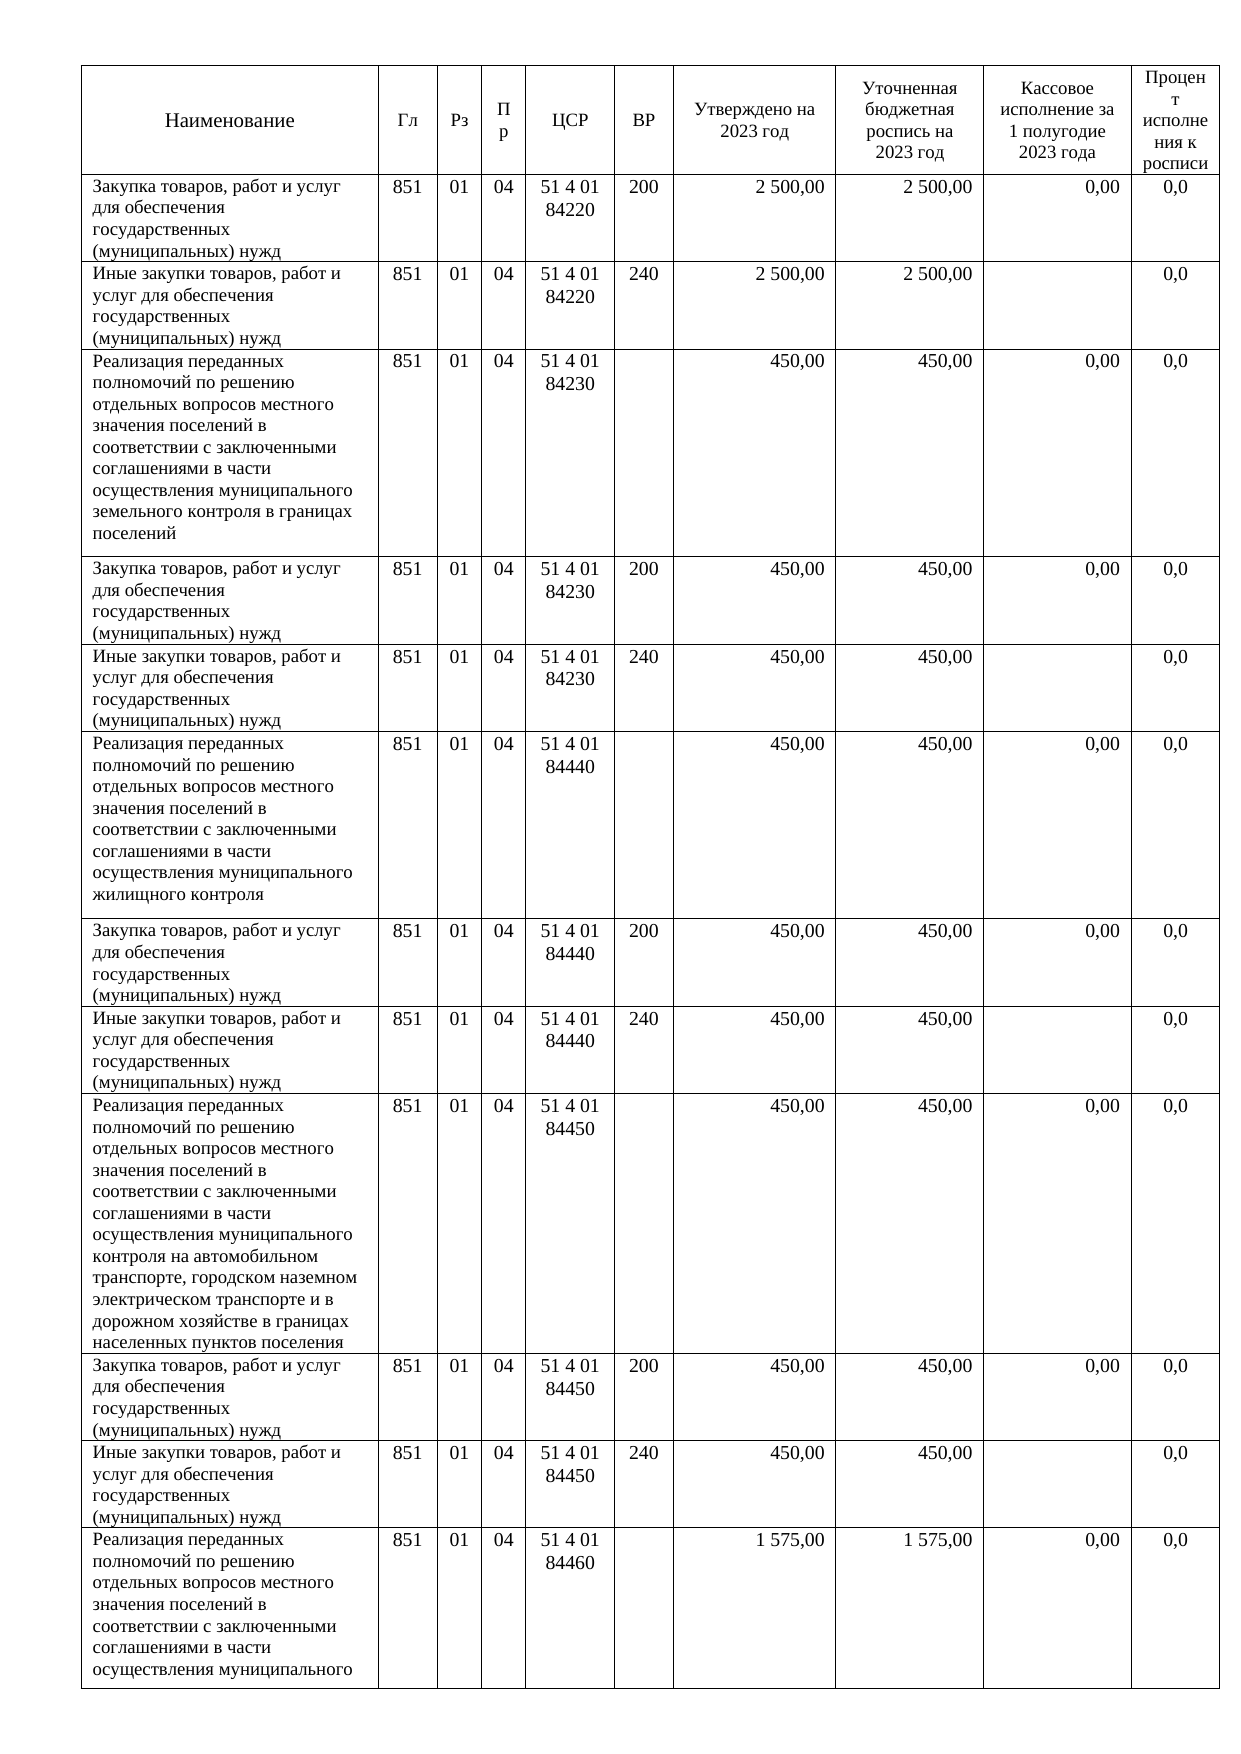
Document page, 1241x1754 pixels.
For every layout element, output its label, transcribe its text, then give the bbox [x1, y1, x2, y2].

table_cell 450,00 [836, 1354, 983, 1440]
table_cell 450,00 [674, 732, 835, 918]
table_cell 240 [615, 262, 673, 348]
table_cell 851 [379, 1094, 437, 1353]
table_cell 0,00 [984, 1528, 1131, 1688]
table_cell 851 [379, 350, 437, 556]
table_cell 04 [482, 1528, 525, 1688]
table_cell 851 [379, 1441, 437, 1527]
table_header Гл [379, 66, 437, 174]
table_cell 0,0 [1132, 732, 1219, 918]
table_header Кассовое исполнение за 1 полугодие 2023 года [984, 66, 1131, 174]
table_cell 450,00 [836, 1007, 983, 1093]
table_cell Закупка товаров, работ и услуг для обеспечения государственных (муниципальных) нужд [82, 557, 378, 643]
table_cell 01 [438, 1354, 481, 1440]
table_cell 0,00 [984, 350, 1131, 556]
table_header Рз [438, 66, 481, 174]
table_cell [984, 645, 1131, 731]
table_cell 01 [438, 919, 481, 1006]
table_cell [615, 732, 673, 918]
table_cell [984, 1007, 1131, 1093]
table_cell 851 [379, 645, 437, 731]
table_cell 2 500,00 [674, 262, 835, 348]
table_cell [984, 262, 1131, 348]
table_cell 51 4 01 84450 [526, 1094, 614, 1353]
table_cell Реализация переданных полномочий по решению отдельных вопросов местного значения поселений в соответствии с заключенными соглашениями в части осуществления муниципального контроля на автомобильном транспорте, городском наземном электрическом транспорте и в дорожном хозяйстве в границах населенных пунктов поселения [82, 1094, 378, 1353]
table_cell 450,00 [674, 1441, 835, 1527]
table_cell Иные закупки товаров, работ и услуг для обеспечения государственных (муниципальных) нужд [82, 645, 378, 731]
table_cell 1 575,00 [674, 1528, 835, 1688]
table_cell 51 4 01 84460 [526, 1528, 614, 1688]
table_cell 04 [482, 645, 525, 731]
table_cell 51 4 01 84440 [526, 732, 614, 918]
table_cell 450,00 [674, 1007, 835, 1093]
table_cell 04 [482, 557, 525, 643]
table_cell 0,00 [984, 175, 1131, 261]
table_cell 51 4 01 84440 [526, 1007, 614, 1093]
table_cell 0,0 [1132, 919, 1219, 1006]
table_cell 450,00 [674, 1354, 835, 1440]
table_cell [615, 1528, 673, 1688]
table_cell 51 4 01 84440 [526, 919, 614, 1006]
table_cell 851 [379, 557, 437, 643]
table_cell 04 [482, 1007, 525, 1093]
table_cell 0,00 [984, 732, 1131, 918]
table_cell 851 [379, 1007, 437, 1093]
table_header Пр [482, 66, 525, 174]
table_cell 01 [438, 1007, 481, 1093]
table_cell 851 [379, 1528, 437, 1688]
table_cell 01 [438, 732, 481, 918]
table_cell 450,00 [674, 557, 835, 643]
table_cell 450,00 [836, 1094, 983, 1353]
table_cell 01 [438, 350, 481, 556]
table_cell 01 [438, 1528, 481, 1688]
table_cell 04 [482, 1094, 525, 1353]
table_cell 51 4 01 84230 [526, 557, 614, 643]
table_cell 0,0 [1132, 1094, 1219, 1353]
table_cell Иные закупки товаров, работ и услуг для обеспечения государственных (муниципальных) нужд [82, 262, 378, 348]
table_cell 0,0 [1132, 1354, 1219, 1440]
table_cell 0,0 [1132, 175, 1219, 261]
table_cell 450,00 [836, 732, 983, 918]
table_cell 51 4 01 84230 [526, 350, 614, 556]
table_cell 04 [482, 1354, 525, 1440]
table_cell 2 500,00 [674, 175, 835, 261]
table_cell 450,00 [674, 645, 835, 731]
table_cell 2 500,00 [836, 262, 983, 348]
table_cell 0,00 [984, 1354, 1131, 1440]
table_cell 450,00 [836, 919, 983, 1006]
table_cell 04 [482, 1441, 525, 1527]
table_cell 51 4 01 84450 [526, 1441, 614, 1527]
table_cell 200 [615, 175, 673, 261]
table_cell Реализация переданных полномочий по решению отдельных вопросов местного значения поселений в соответствии с заключенными соглашениями в части осуществления муниципального жилищного контроля [82, 732, 378, 918]
table_cell 04 [482, 919, 525, 1006]
table_cell 01 [438, 262, 481, 348]
table_cell 450,00 [674, 919, 835, 1006]
table_cell 0,0 [1132, 1441, 1219, 1527]
table_header Процент исполнения к росписи [1132, 66, 1219, 174]
table_header ЦСР [526, 66, 614, 174]
table_cell 450,00 [674, 1094, 835, 1353]
table_header Уточненная бюджетная роспись на 2023 год [836, 66, 983, 174]
table_cell 51 4 01 84220 [526, 262, 614, 348]
table_cell 01 [438, 557, 481, 643]
table_cell 0,0 [1132, 557, 1219, 643]
table_cell 450,00 [674, 350, 835, 556]
table_cell 04 [482, 175, 525, 261]
table_cell 04 [482, 350, 525, 556]
table_cell 450,00 [836, 350, 983, 556]
table_cell 0,00 [984, 1094, 1131, 1353]
table_cell Иные закупки товаров, работ и услуг для обеспечения государственных (муниципальных) нужд [82, 1007, 378, 1093]
table_cell 0,00 [984, 557, 1131, 643]
table_cell Закупка товаров, работ и услуг для обеспечения государственных (муниципальных) нужд [82, 1354, 378, 1440]
table_cell [615, 350, 673, 556]
table_cell Реализация переданных полномочий по решению отдельных вопросов местного значения поселений в соответствии с заключенными соглашениями в части осуществления муниципального земельного контроля в границах поселений [82, 350, 378, 556]
table_cell 0,0 [1132, 350, 1219, 556]
table_cell 851 [379, 262, 437, 348]
table_cell [984, 1441, 1131, 1527]
table_cell 200 [615, 919, 673, 1006]
table_cell 851 [379, 732, 437, 918]
table_cell 51 4 01 84230 [526, 645, 614, 731]
table_cell 240 [615, 1007, 673, 1093]
table_header Наименование [82, 66, 378, 174]
table_cell 450,00 [836, 1441, 983, 1527]
table_cell [615, 1094, 673, 1353]
table_cell 450,00 [836, 557, 983, 643]
table_cell 200 [615, 1354, 673, 1440]
table_cell 04 [482, 262, 525, 348]
table_cell 1 575,00 [836, 1528, 983, 1688]
table_cell 0,0 [1132, 1007, 1219, 1093]
table_cell Иные закупки товаров, работ и услуг для обеспечения государственных (муниципальных) нужд [82, 1441, 378, 1527]
table_cell 01 [438, 175, 481, 261]
table_cell 200 [615, 557, 673, 643]
table_cell 851 [379, 1354, 437, 1440]
table_cell 01 [438, 1441, 481, 1527]
table_cell 51 4 01 84450 [526, 1354, 614, 1440]
table_header Утверждено на 2023 год [674, 66, 835, 174]
table_cell 51 4 01 84220 [526, 175, 614, 261]
table_cell 0,00 [984, 919, 1131, 1006]
table_cell 01 [438, 645, 481, 731]
table_cell 851 [379, 919, 437, 1006]
table_header ВР [615, 66, 673, 174]
table_cell 240 [615, 645, 673, 731]
table_cell Закупка товаров, работ и услуг для обеспечения государственных (муниципальных) нужд [82, 175, 378, 261]
table_cell 851 [379, 175, 437, 261]
table_cell 01 [438, 1094, 481, 1353]
table_cell Закупка товаров, работ и услуг для обеспечения государственных (муниципальных) нужд [82, 919, 378, 1006]
table_cell 2 500,00 [836, 175, 983, 261]
table_cell 450,00 [836, 645, 983, 731]
table_cell 0,0 [1132, 645, 1219, 731]
table_cell 0,0 [1132, 262, 1219, 348]
table_cell 240 [615, 1441, 673, 1527]
table_cell 0,0 [1132, 1528, 1219, 1688]
table_cell 04 [482, 732, 525, 918]
